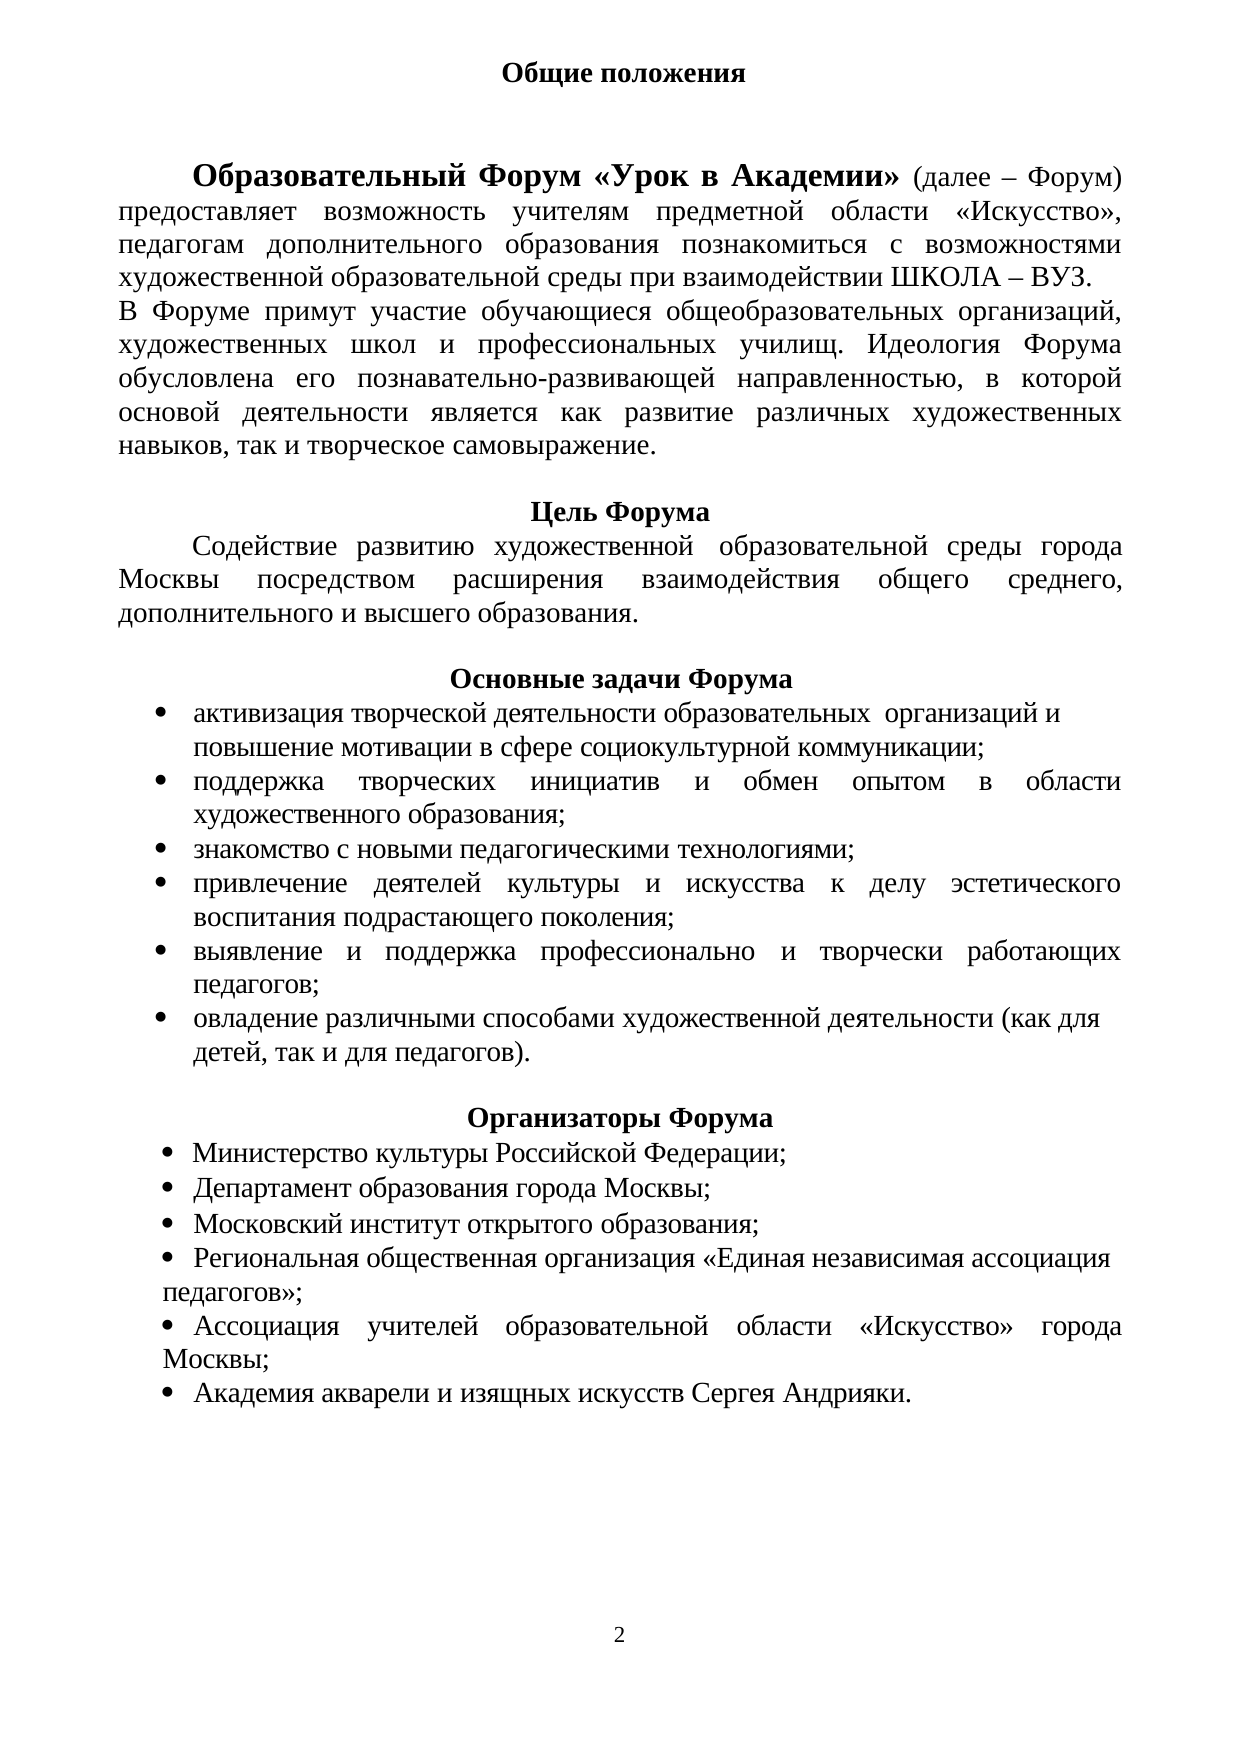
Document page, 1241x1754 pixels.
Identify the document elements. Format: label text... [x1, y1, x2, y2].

list Региональная общественная организация «Единая независимая ассоциация педагогов»; [162, 1241, 1123, 1308]
list овладение различными способами художественной деятельности (как для детей, так и для педагогов). [156, 1000, 1123, 1067]
list Министерство культуры Российской Федерации; [162, 1134, 1134, 1169]
subtitle Цель Форума [152, 494, 1088, 528]
list Академия акварели и изящных искусств Сергея Андрияки. [162, 1375, 1134, 1409]
list активизация творческой деятельности образовательных организаций и повышение мотивации в сфере социокультурной коммуникации; [156, 696, 1123, 763]
text Образовательный Форум «Урок в Академии» (далее – Форум) предоставляет возможность учителям предметной области «Искусство», педагогам дополнительного образования познакомиться с возможностями художественной образовательной среды при взаимодействии ШКОЛА – ВУЗ. [118, 156, 1122, 292]
subtitle Организаторы Форума [152, 1101, 1088, 1134]
list Департамент образования города Москвы; [162, 1169, 1134, 1205]
list выявление и поддержка профессионально и творчески работающих педагогов; [156, 933, 1122, 1000]
text Общие положения [152, 55, 1095, 88]
list привлечение деятелей культуры и искусства к делу эстетического воспитания подрастающего поколения; [156, 866, 1123, 933]
list Московский институт открытого образования; [162, 1205, 1134, 1241]
text Содействие развитию художественной образовательной среды города Москвы посредством расширения взаимодействия общего среднего, дополнительного и высшего образования. [118, 528, 1123, 629]
list поддержка творческих инициатив и обмен опытом в области художественного образования; [156, 763, 1122, 830]
list Ассоциация учителей образовательной области «Искусство» города Москвы; [162, 1308, 1123, 1375]
list знакомство с новыми педагогическими технологиями; [156, 830, 1134, 866]
text В Форуме примут участие обучающиеся общеобразовательных организаций, художественных школ и профессиональных училищ. Идеология Форума обусловлена его познавательно-развивающей направленностью, в которой основой деятельности является как развитие различных художественных навыков, так и творческое самовыражение. [118, 293, 1123, 461]
subtitle Основные задачи Форума [449, 662, 1134, 696]
